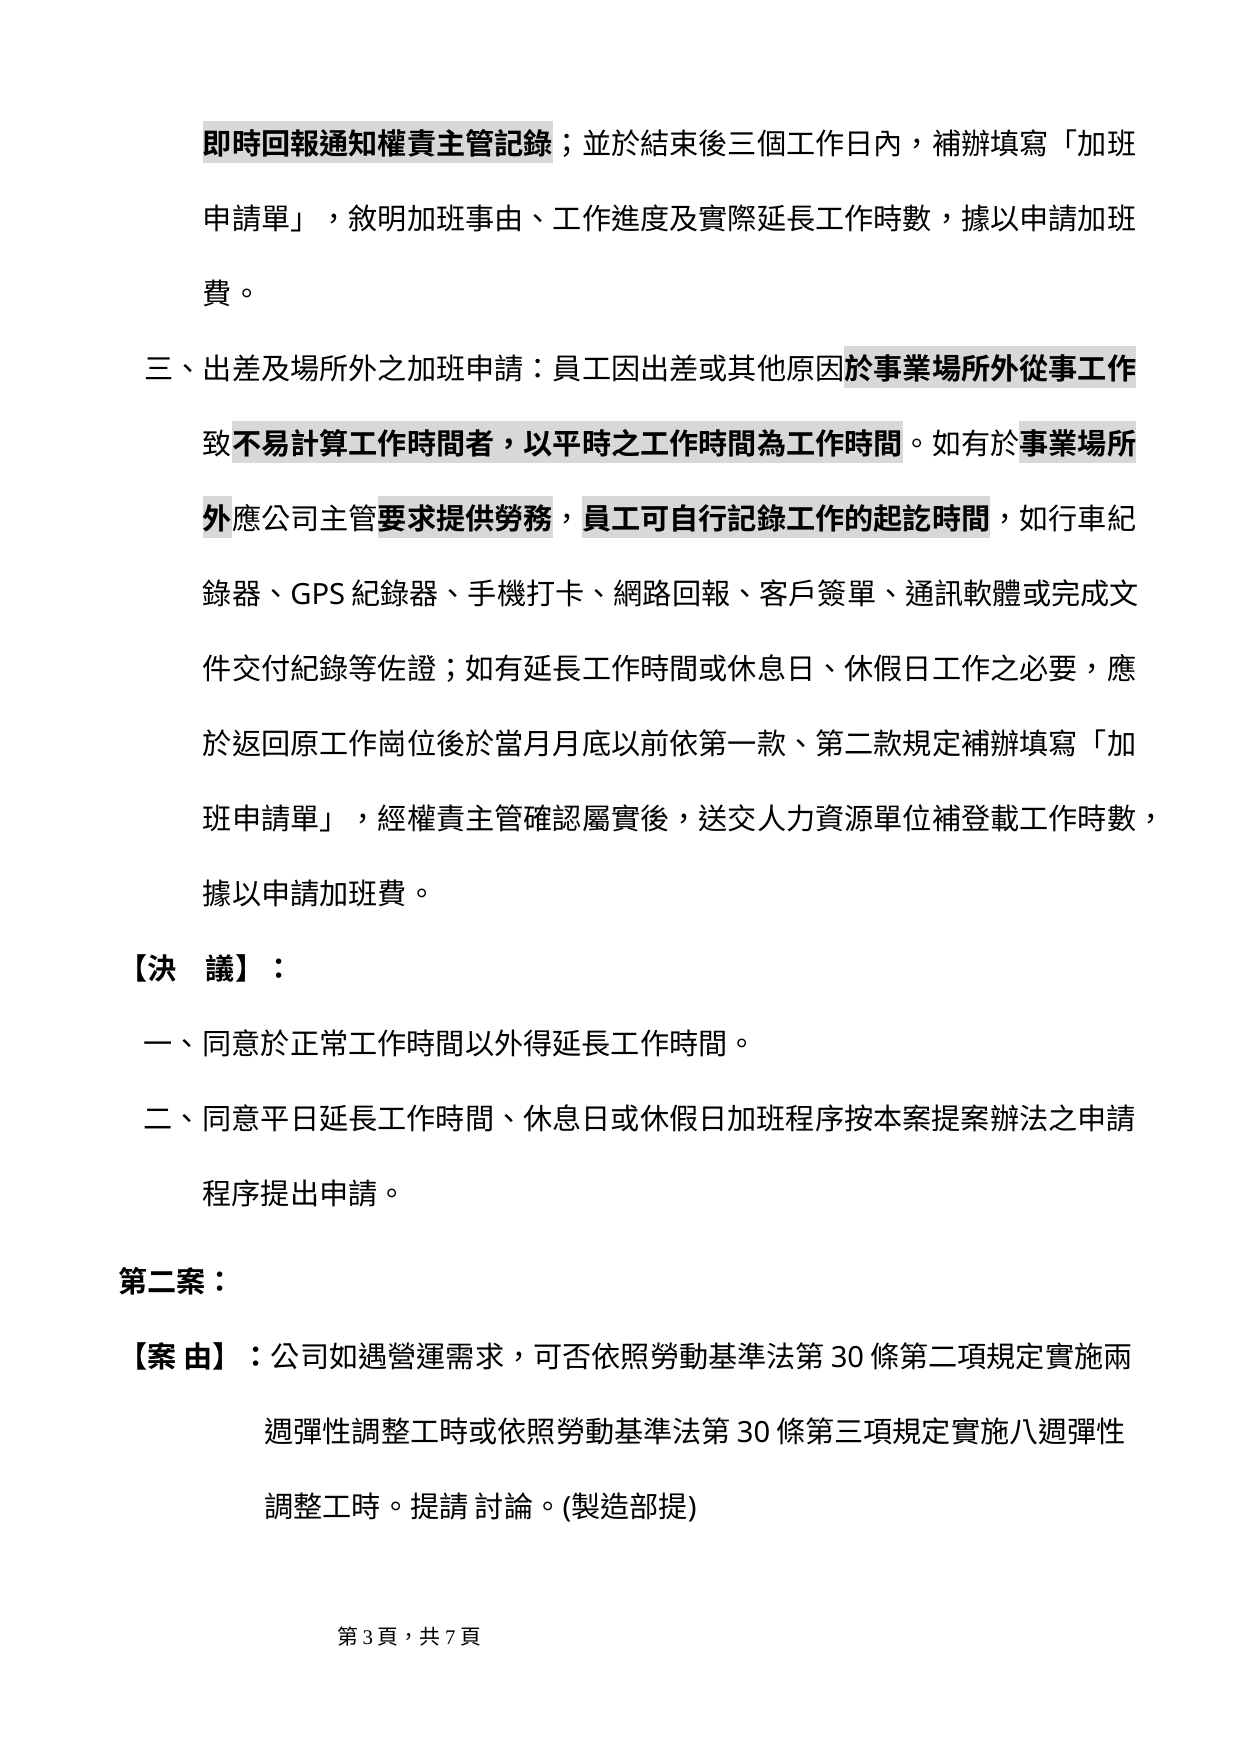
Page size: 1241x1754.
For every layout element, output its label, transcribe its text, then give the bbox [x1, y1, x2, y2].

text 第二案： [118, 1242, 1152, 1317]
list 出差及場所外之加班申請：員工因出差或其他原因於事業場所外從事工作致不易計算工作時間者，以平時之工作時間為工作時間。如有於事業場所外應公司主管要求提供勞務，員工可自行記錄工作的起訖時間，如行車紀錄器、GPS紀錄器、手機打卡、網路回報、客戶簽單、通訊軟體或完成文件交付紀錄等佐證；如有延長工作時間或休息日、休假日工作之必要，應於返回原工作崗位後於當月月底以前依第一款、第二款規定補辦填寫「加班申請單」，經權責主管確認屬實後，送交人力資源單位補登載工作時數，據以申請加班費。 [144, 329, 1152, 929]
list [144, 104, 1152, 329]
text 【案 由】：公司如遇營運需求，可否依照勞動基準法第30條第二項規定實施兩週彈性調整工時或依照勞動基準法第30條第三項規定實施八週彈性調整工時。提請 討論。(製造部提) [118, 1317, 1152, 1542]
list 同意於正常工作時間以外得延長工作時間。 [143, 1004, 1152, 1079]
text 【決 議】： [118, 929, 1152, 1004]
list 同意平日延長工作時間、休息日或休假日加班程序按本案提案辦法之申請程序提出申請。 [143, 1079, 1152, 1229]
